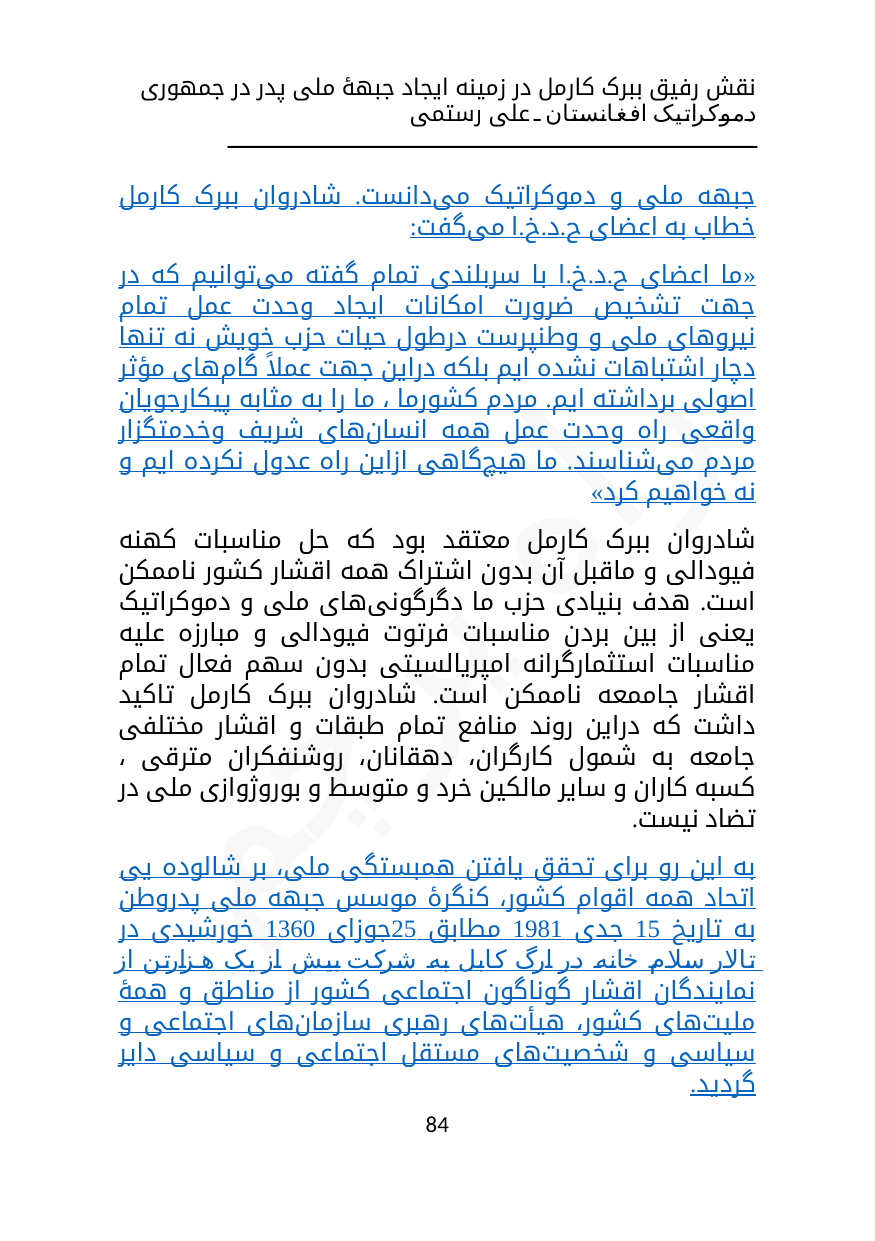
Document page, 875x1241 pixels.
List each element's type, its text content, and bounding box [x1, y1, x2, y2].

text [118, 181, 756, 206]
text به این رو برای تحقق یافتن همبستگی ملی، بر شالوده یی اتحاد همه اقوام کشور، کنگرۀ موسس جبهه ملی پدروطن به تاریخ 15 جدی 1981 مطابق 25جوزای 1360 خورشیدی در تالار سلام خانه در ارگ کابل به شرکت بیش از یک هزارتن از نمایندگان اقشار گوناگون اجتماعی کشور از مناطق و همۀ ملیت‌های کشور، هیأت‌های رهبری سازمان‌های اجتماعی و سیاسی و شخصیت‌های مستقل اجتماعی و سیاسی دایر گردید. [118, 852, 756, 908]
text شادروان ببرک کارمل معتقد بود که حل مناسبات کهنه فیودالی و ماقبل آن بدون اشتراک همه اقشار کشور ناممکن است. هدف بنیادی حزب ما دگرگونی‌های ملی و دموکراتیک یعنی از بین بردن مناسبات فرتوت فیودالی و مبارزه علیه مناسبات استثمارگرانه امپریالسیتی بدون سهم فعال تمام اقشار جاممعه ناممکن است. شادروان ببرک کارمل تاکید داشت که دراین روند منافع تمام طبقات و اقشار مختلفی جامعه به شمول کارگران، دهقانان، روشنفکران مترقی ، کسبه کاران و سایر مالکین خرد و متوسط و بوروژوازی ملی در تضاد نیست. [118, 525, 756, 833]
